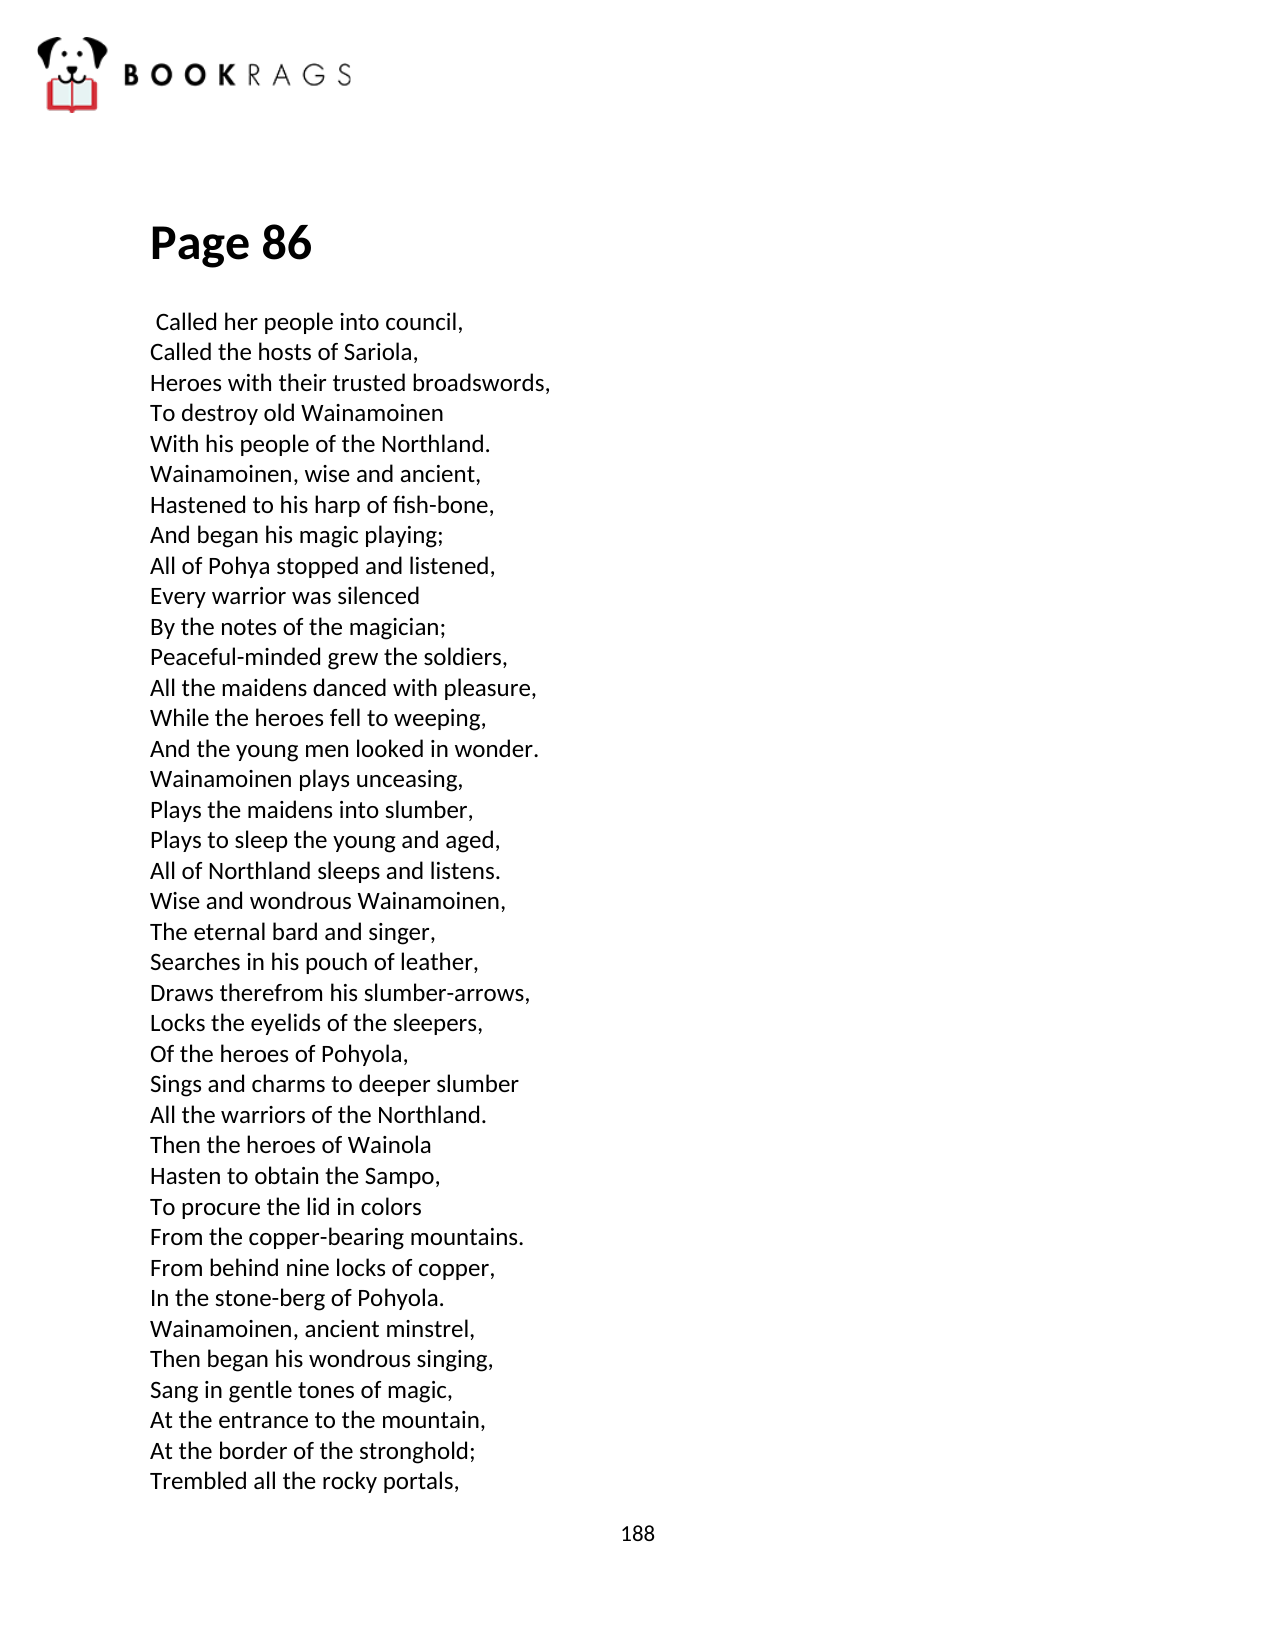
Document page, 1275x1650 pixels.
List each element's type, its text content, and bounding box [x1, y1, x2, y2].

text Page 86 [150, 150, 1125, 272]
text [150, 306, 1125, 1496]
picture [37, 37, 351, 113]
